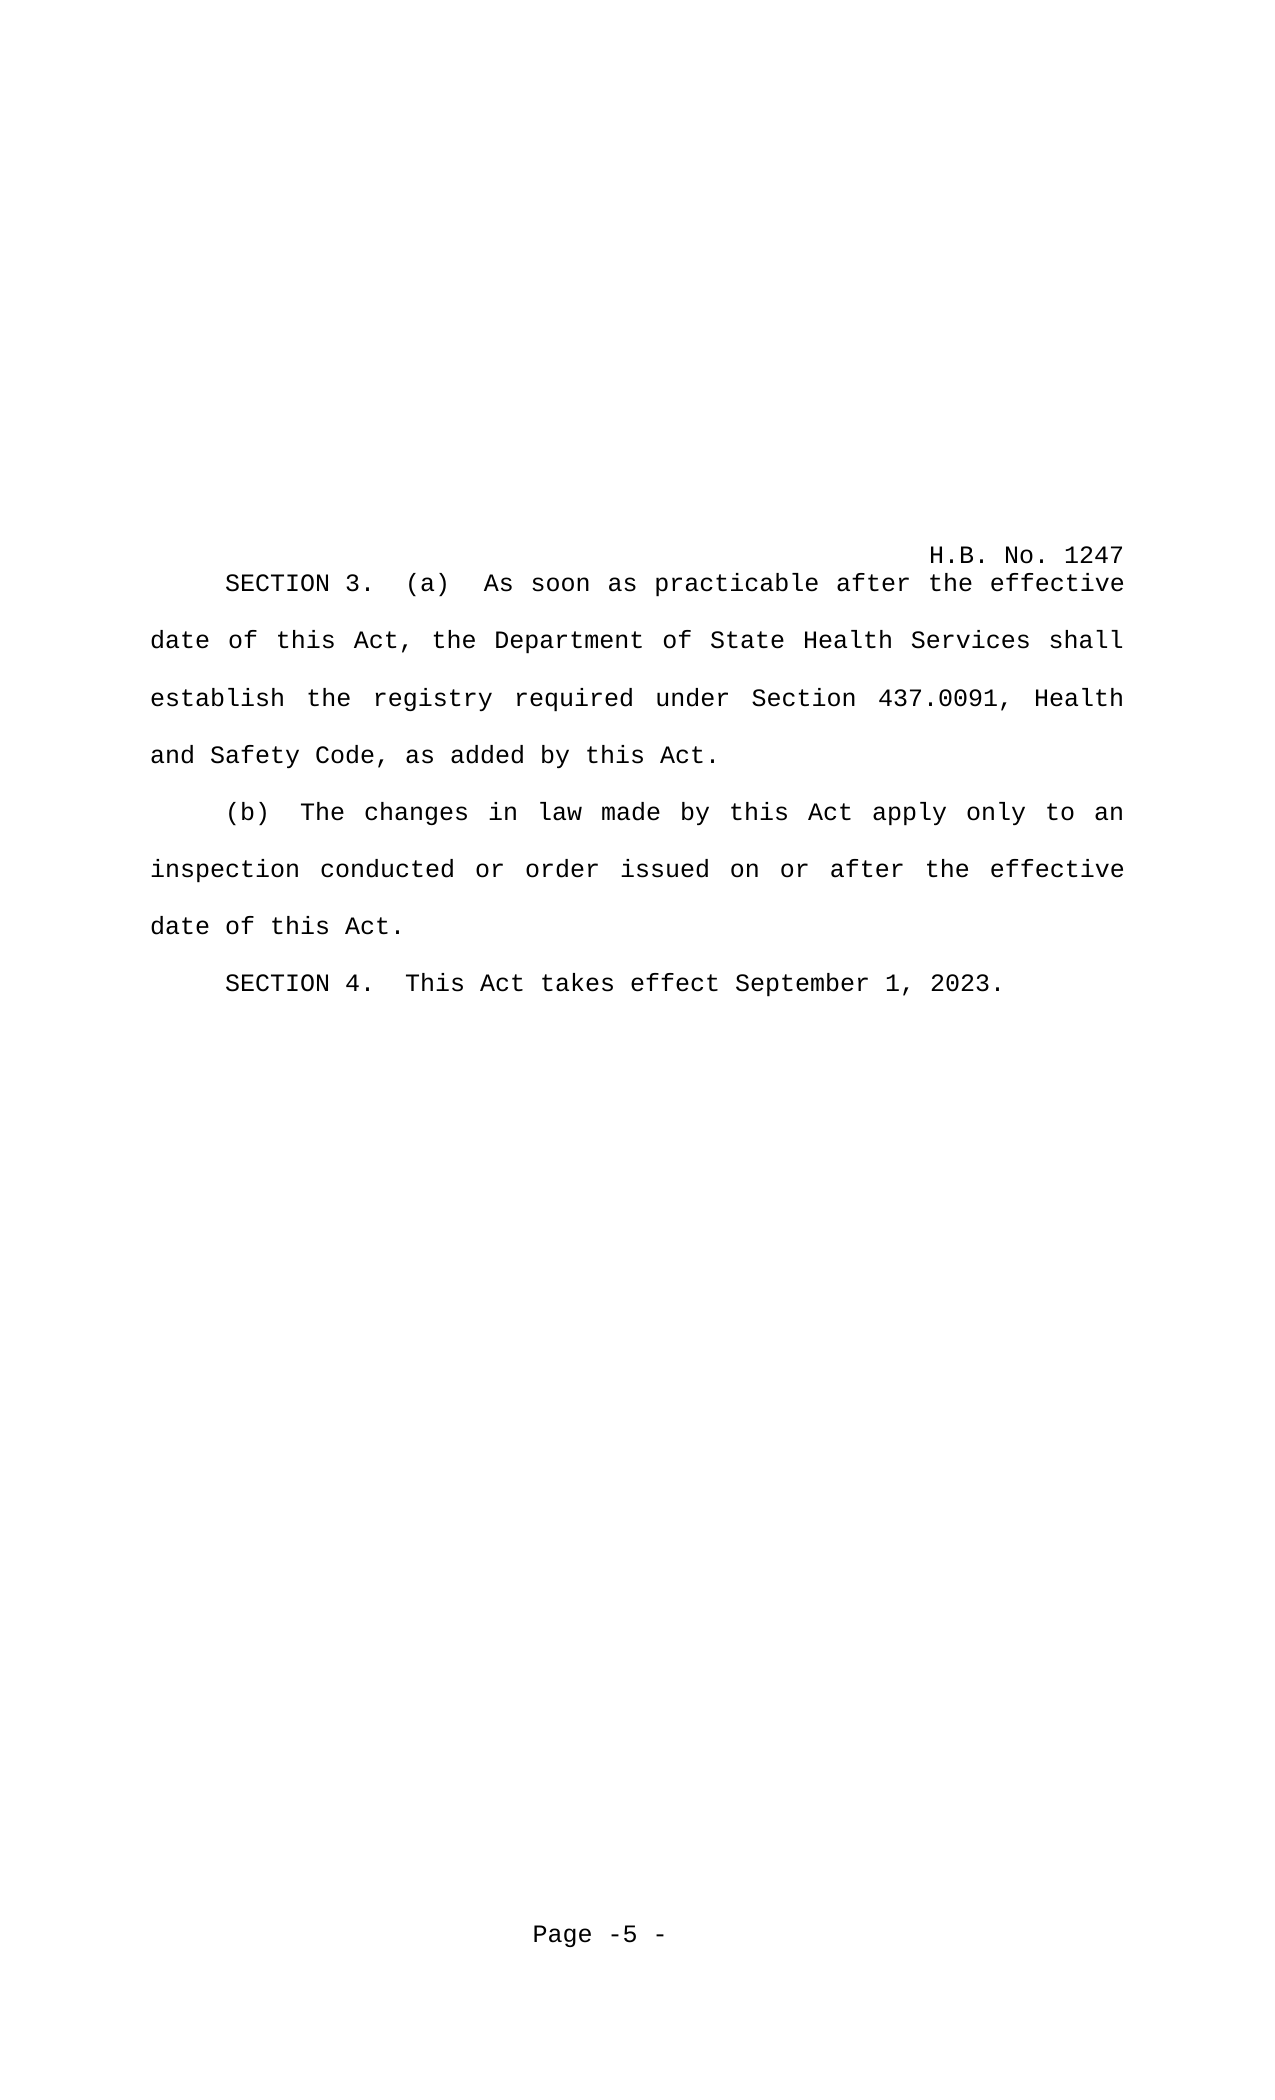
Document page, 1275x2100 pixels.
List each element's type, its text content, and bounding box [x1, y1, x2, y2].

text SECTION 4. This Act takes effect September 1, 2023. [150, 970, 1125, 999]
text SECTION 3. (a) As soon as practicable after the effective date of this Act, the Department of State Health Services shall establish the registry required under Section 437.0091, Health and Safety Code, as added by this Act. [150, 571, 1125, 771]
text (b) The changes in law made by this Act apply only to an inspection conducted or order issued on or after the effective date of this Act. [150, 799, 1125, 942]
